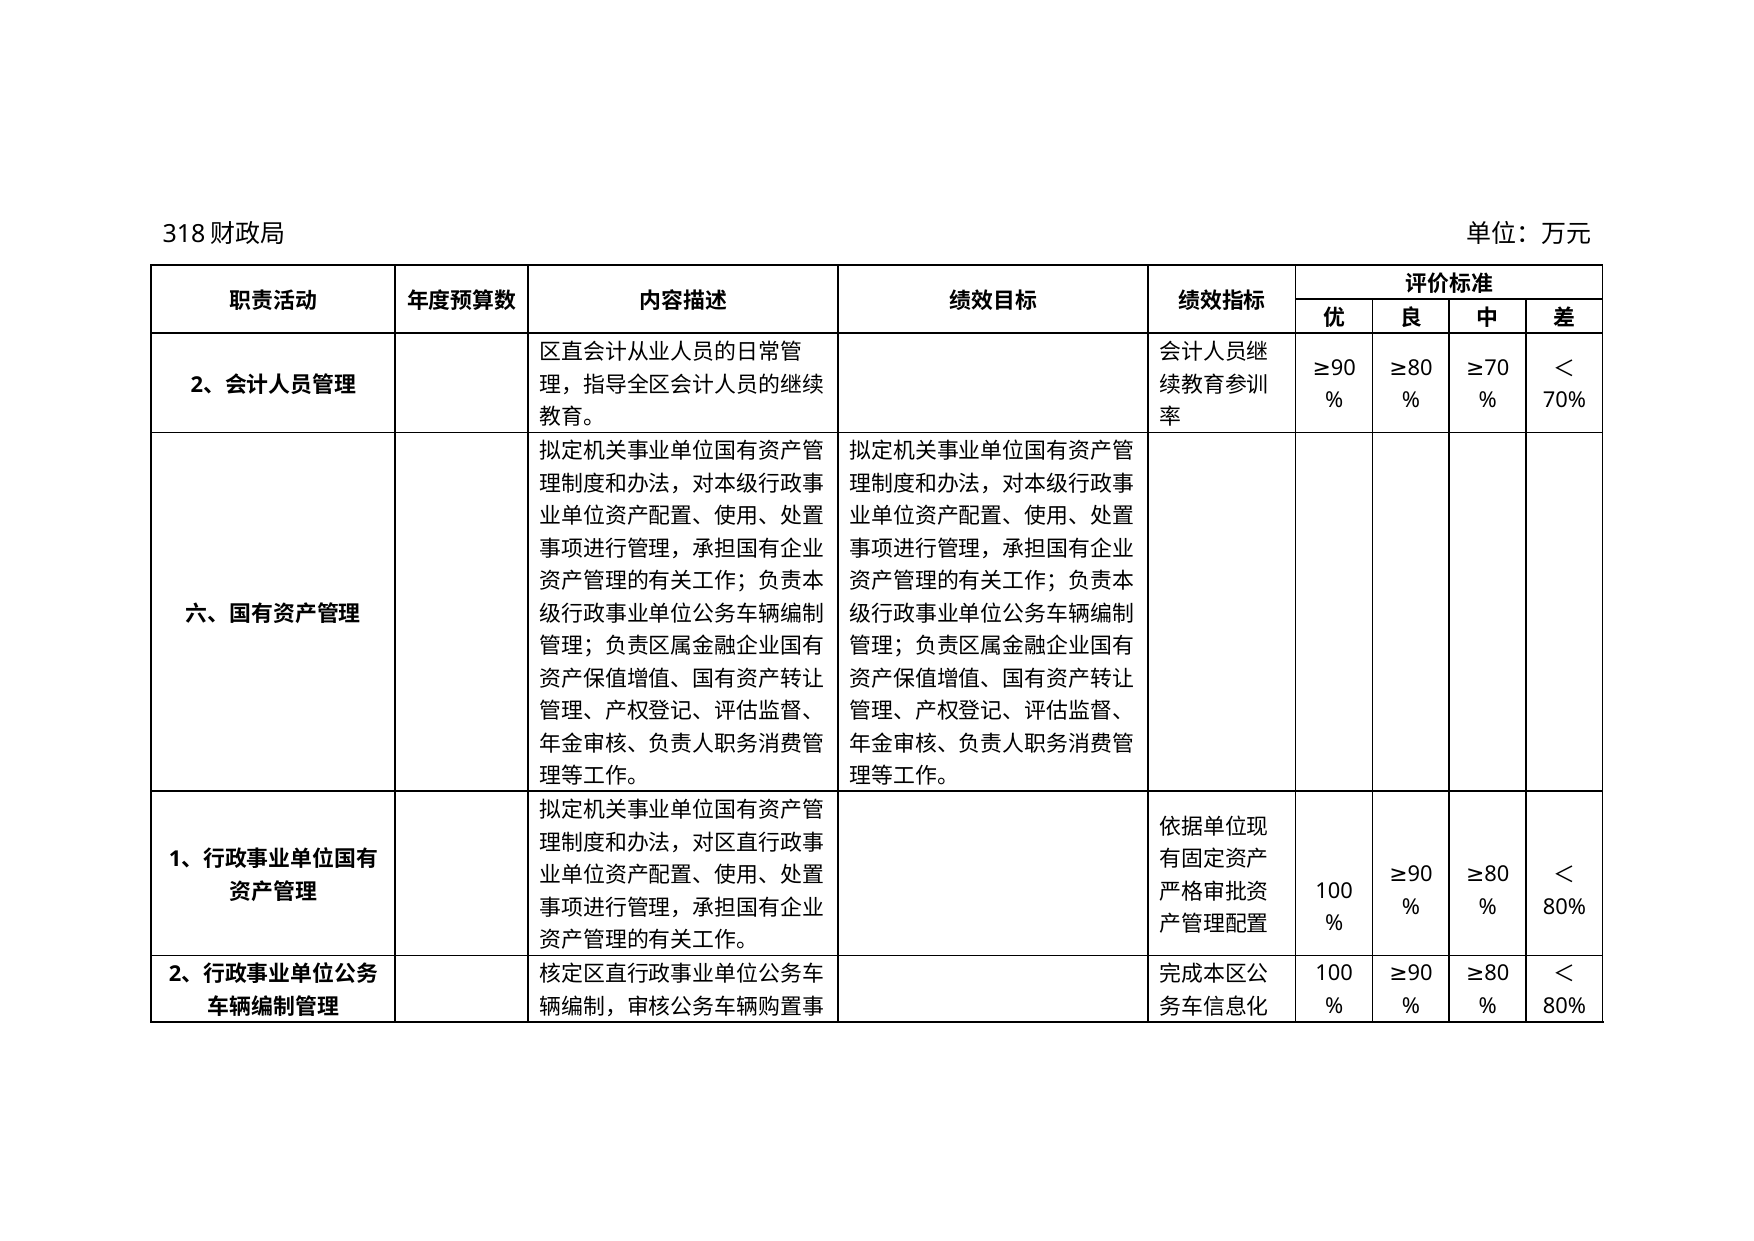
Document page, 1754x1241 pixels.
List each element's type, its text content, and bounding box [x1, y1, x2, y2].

table_cell 六、国有资产管理 [152, 433, 394, 790]
table_cell 拟定机关事业单位国有资产管理制度和办法，对区直行政事业单位资产配置、使用、处置事项进行管理，承担国有企业资产管理的有关工作。 [529, 792, 837, 954]
table_cell 100% [1296, 956, 1372, 1021]
table_cell 拟定机关事业单位国有资产管理制度和办法，对本级行政事业单位资产配置、使用、处置事项进行管理，承担国有企业资产管理的有关工作；负责本级行政事业单位公务车辆编制管理；负责区属金融企业国有资产保值增值、国有资产转让管理、产权登记、评估监督、年金审核、负责人职务消费管理等工作。 [839, 433, 1147, 790]
table_cell 完成本区公务车信息化管理系统投入使用，完成监督电话喷涂及北斗系统安装 [1149, 956, 1295, 1021]
table_cell [839, 956, 1147, 1021]
table_cell 绩效指标 [1149, 266, 1295, 332]
table_cell 1、行政事业单位国有资产管理 [152, 792, 394, 954]
table_header 318财政局 [152, 199, 1295, 264]
table_cell 100% [1296, 792, 1372, 954]
table_cell 2、行政事业单位公务车辆编制管理 [152, 956, 394, 1021]
table_cell ＜70% [1527, 334, 1602, 431]
table_cell 良 [1373, 300, 1448, 332]
table_cell 内容描述 [529, 266, 837, 332]
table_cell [529, 956, 837, 1021]
table_cell 差 [1527, 300, 1602, 332]
table_cell [839, 334, 1147, 431]
table_cell 会计人员继续教育参训率 [1149, 334, 1295, 431]
table_cell ≥80% [1450, 956, 1525, 1021]
table_cell 依据单位现有固定资产严格审批资产管理配置 [1149, 792, 1295, 954]
table_cell [1527, 433, 1602, 790]
table_cell [396, 792, 527, 954]
table_cell 拟定机关事业单位国有资产管理制度和办法，对本级行政事业单位资产配置、使用、处置事项进行管理，承担国有企业资产管理的有关工作；负责本级行政事业单位公务车辆编制管理；负责区属金融企业国有资产保值增值、国有资产转让管理、产权登记、评估监督、年金审核、负责人职务消费管理等工作。 [529, 433, 837, 790]
table_cell ≥80% [1373, 334, 1448, 431]
table_cell 年度预算数 [396, 266, 527, 332]
table_cell 绩效目标 [839, 266, 1147, 332]
table_cell 职责活动 [152, 266, 394, 332]
table_cell 2、会计人员管理 [152, 334, 394, 431]
table_cell ≥70% [1450, 334, 1525, 431]
table_cell [396, 956, 527, 1021]
table_cell [839, 792, 1147, 954]
table_cell ＜80% [1527, 792, 1602, 954]
table_cell 区直会计从业人员的日常管理，指导全区会计人员的继续教育。 [529, 334, 837, 431]
table_cell ≥90% [1373, 792, 1448, 954]
table_cell ≥90% [1373, 956, 1448, 1021]
table_cell [396, 433, 527, 790]
table_cell 优 [1296, 300, 1372, 332]
table_cell [1149, 433, 1295, 790]
table_header 单位：万元 [1296, 199, 1602, 264]
table_cell 中 [1450, 300, 1525, 332]
table_cell [396, 334, 527, 431]
table_cell [1450, 433, 1525, 790]
table_cell [1373, 433, 1448, 790]
table_cell ≥80% [1450, 792, 1525, 954]
table_cell ≥90% [1296, 334, 1372, 431]
table_cell 评价标准 [1296, 266, 1602, 298]
table_cell [1296, 433, 1372, 790]
table_cell ＜80% [1527, 956, 1602, 1021]
